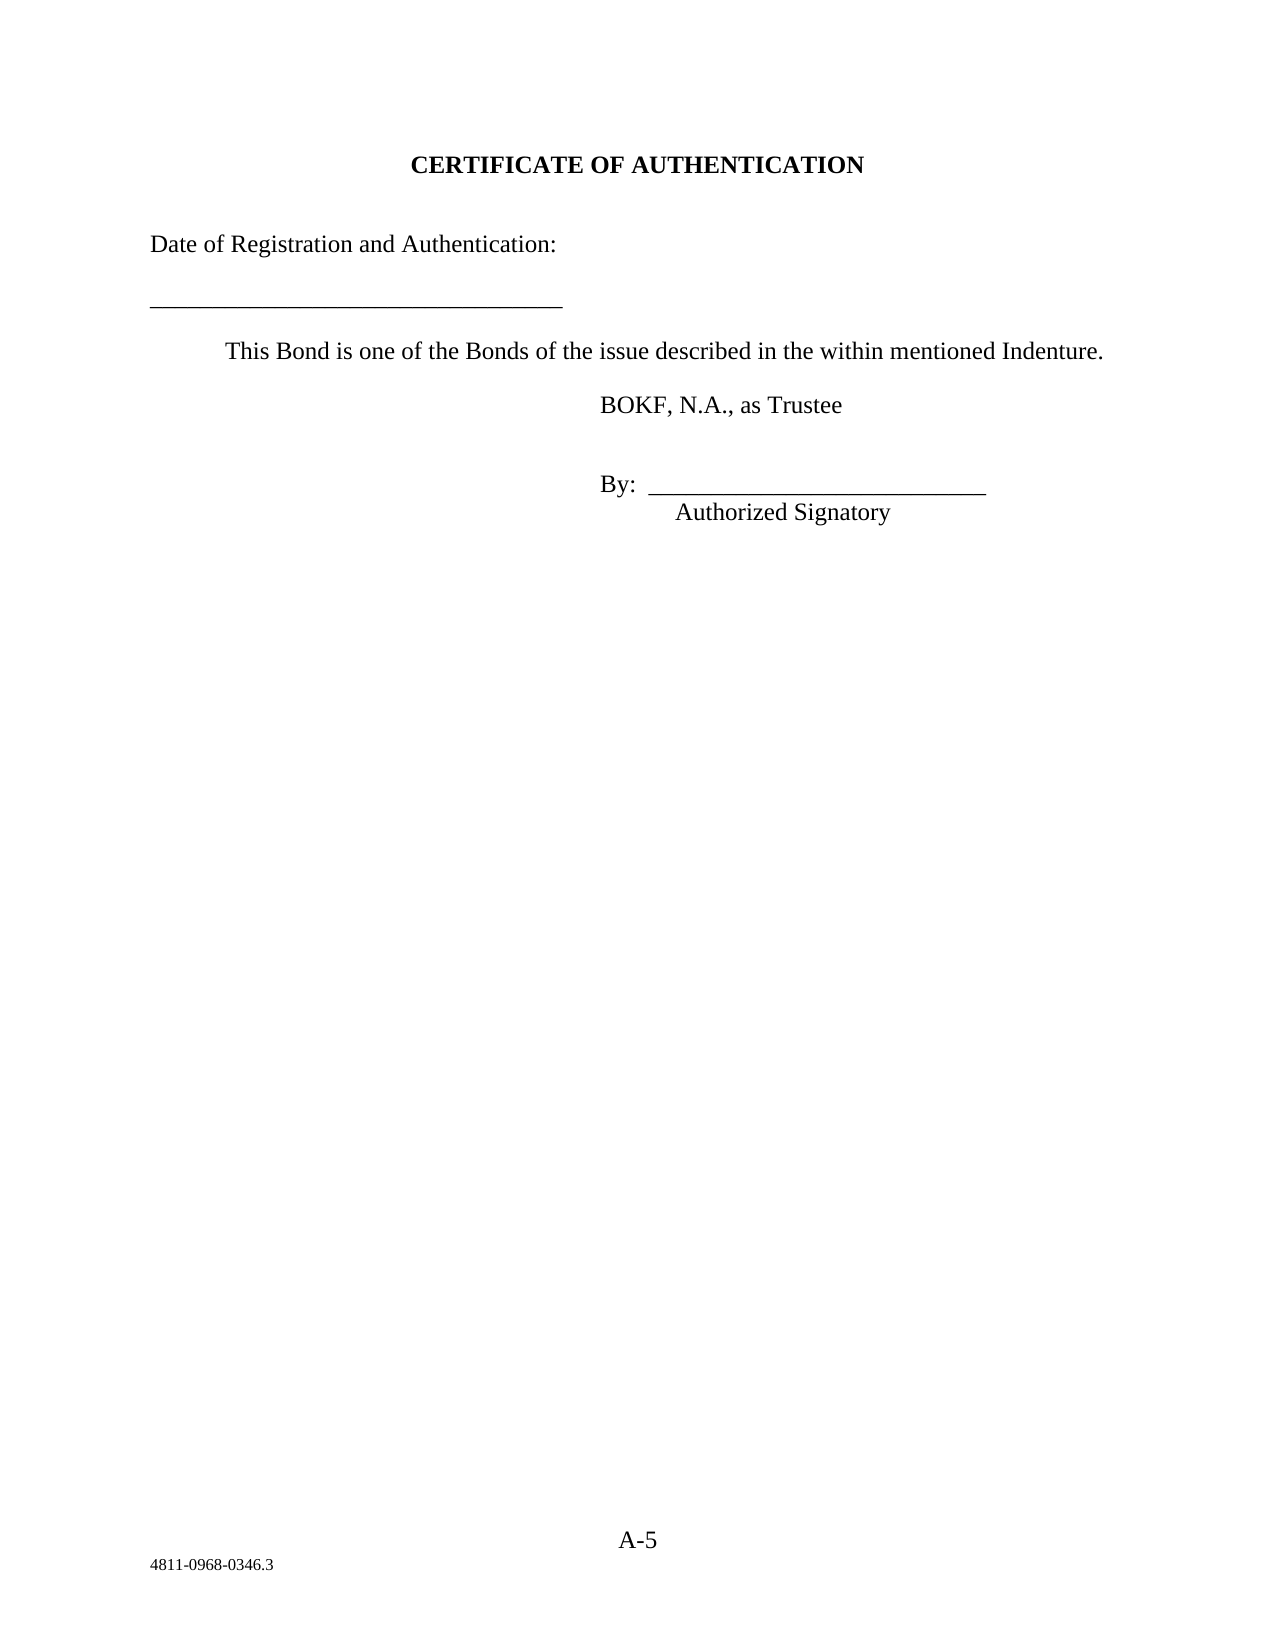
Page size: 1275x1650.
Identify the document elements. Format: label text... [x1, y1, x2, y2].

text CERTIFICATE OF AUTHENTICATION [150, 150, 1125, 179]
text BOKF, N.A., as Trustee [150, 390, 1125, 419]
text This Bond is one of the Bonds of the issue described in the within mentioned Indenture. [150, 336, 1125, 365]
text By: ___________________________ [150, 469, 1125, 497]
text Date of Registration and Authentication: [150, 229, 1125, 257]
text _________________________________ [150, 282, 1125, 311]
text Authorized Signatory [150, 497, 1125, 526]
